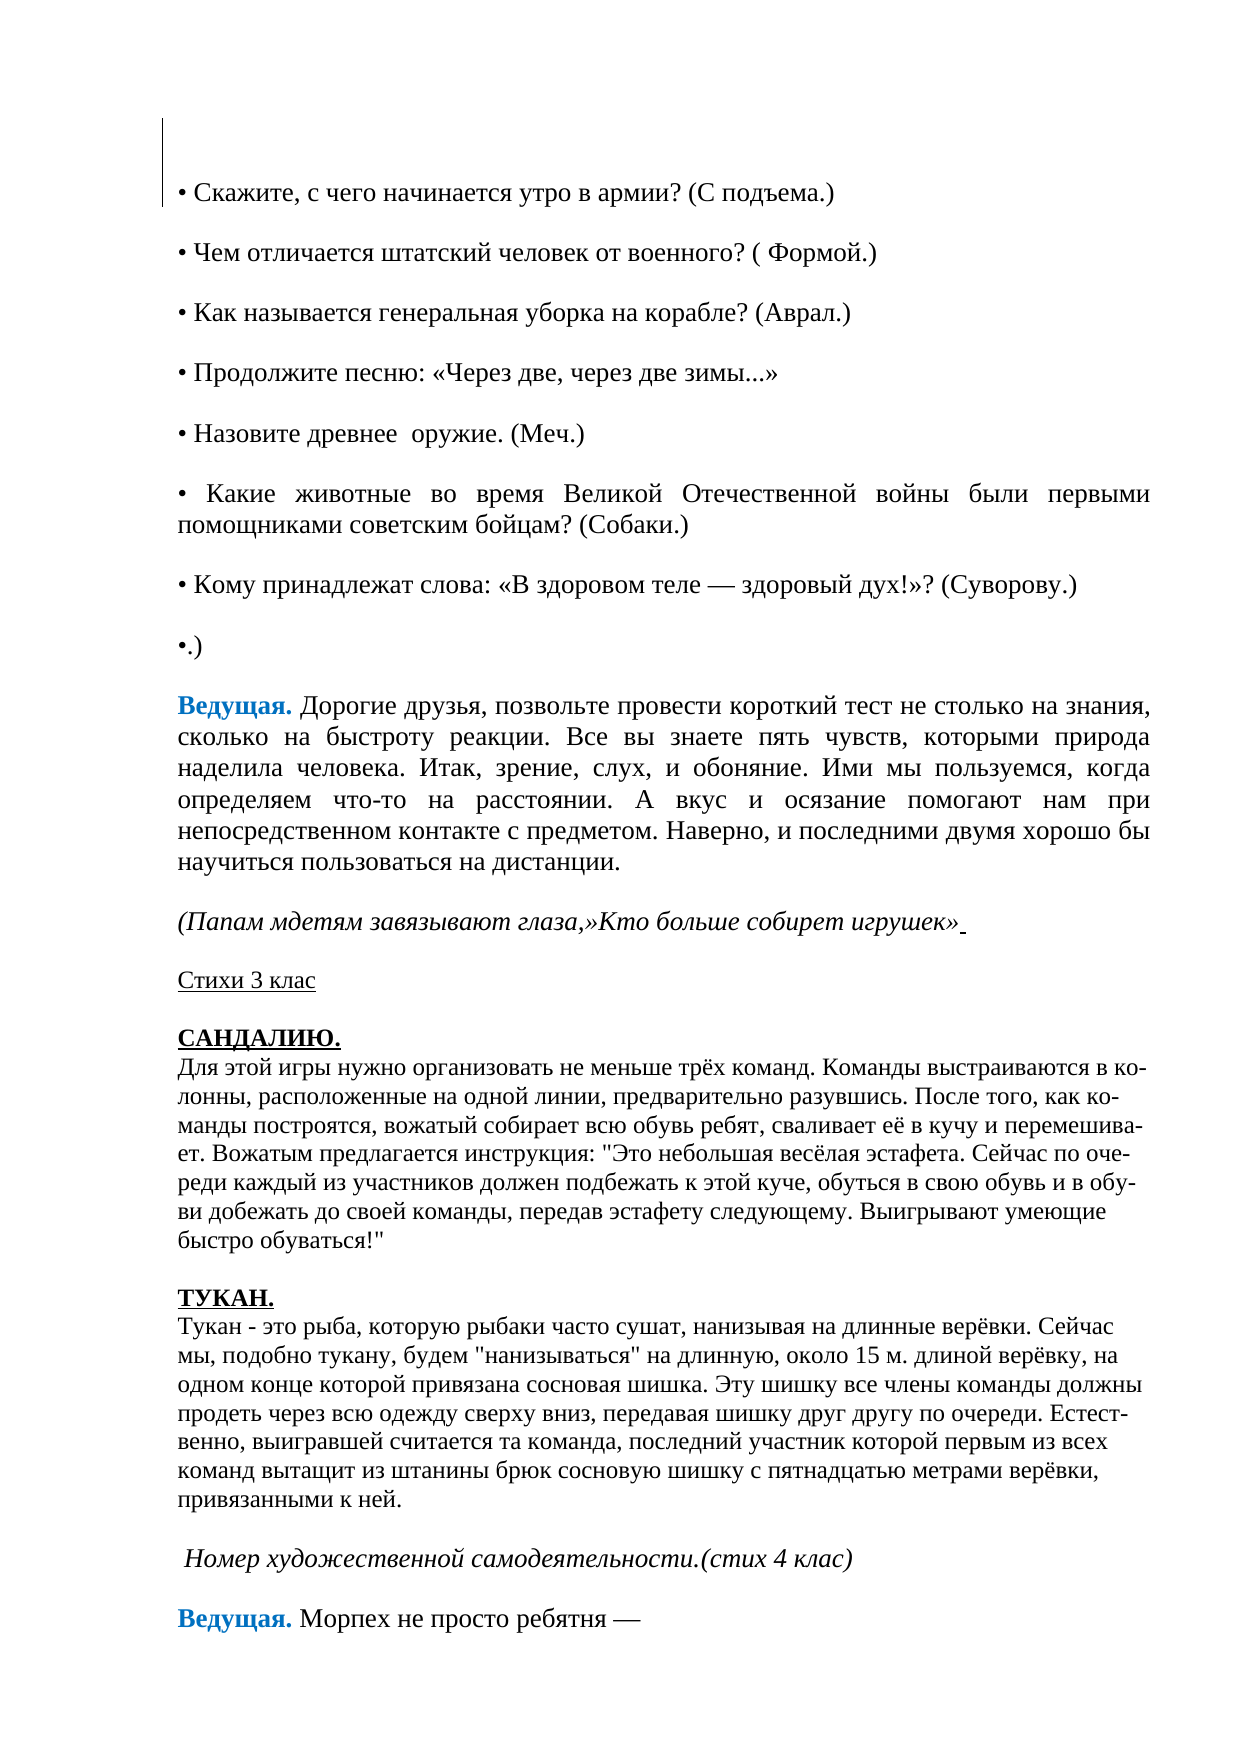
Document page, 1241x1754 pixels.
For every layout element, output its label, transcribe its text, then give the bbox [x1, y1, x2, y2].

text •.) [177, 629, 1152, 660]
text Стихи 3 клас [177, 966, 1152, 994]
text Ведущая. Морпех не просто ребятня — [177, 1602, 1152, 1633]
text Номер художественной самодеятельности.(стих 4 клас) [177, 1542, 1152, 1573]
text • Кому принадлежат слова: «В здоровом теле — здоровый дух!»? (Суворову.) [177, 569, 1152, 600]
text ТУКАН. Тукан - это рыба, которую рыбаки часто сушат, нанизывая на длинные верёвки. Сейчас мы, подобно тукану, будем "нанизываться" на длинную, около 15 м. длиной верёвку, на одном конце которой привязана сосновая шишка. Эту шишку все члены команды должны продеть через всю одежду сверху вниз, передавая шишку друг другу по очереди. Естест-венно, выигравшей считается та команда, последний участник которой первым из всех команд вытащит из штанины брюк сосновую шишку с пятнадцатью метрами верёвки, привязанными к ней. [177, 1283, 1152, 1513]
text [177, 118, 1152, 207]
text • Какие животные во время Великой Отечественной войны были первыми помощниками советским бойцам? (Собаки.) [177, 477, 1152, 539]
text • Назовите древнее оружие. (Меч.) [177, 417, 1152, 448]
text • Как называется генеральная уборка на корабле? (Аврал.) [177, 296, 1152, 327]
text (Папам мдетям завязывают глаза,»Кто больше собирет игрушек» [177, 905, 1152, 936]
text САНДАЛИЮ. Для этой игры нужно организовать не меньше трёх команд. Команды выстраиваются в ко-лонны, расположенные на одной линии, предварительно разувшись. После того, как ко-манды построятся, вожатый собирает всю обувь ребят, сваливает её в кучу и перемешива-ет. Вожатым предлагается инструкция: "Это небольшая весёлая эстафета. Сейчас по оче-реди каждый из участников должен подбежать к этой куче, обуться в свою обувь и в обу-ви добежать до своей команды, передав эстафету следующему. Выигрывают умеющие быстро обуваться!" [177, 1023, 1152, 1253]
text • Чем отличается штатский человек от военного? ( Формой.) [177, 236, 1152, 267]
text • Продолжите песню: «Через две, через две зимы...» [177, 357, 1152, 388]
text Ведущая. Дорогие друзья, позвольте провести короткий тест не столько на знания, сколько на быстроту реакции. Все вы знаете пять чувств, которыми природа наделила человека. Итак, зрение, слух, и обоняние. Ими мы пользуемся, когда определяем что-то на расстоянии. А вкус и осязание помогают нам при непосредственном контакте с предметом. Наверно, и последними двумя хорошо бы научиться пользоваться на дистанции. [177, 689, 1152, 876]
